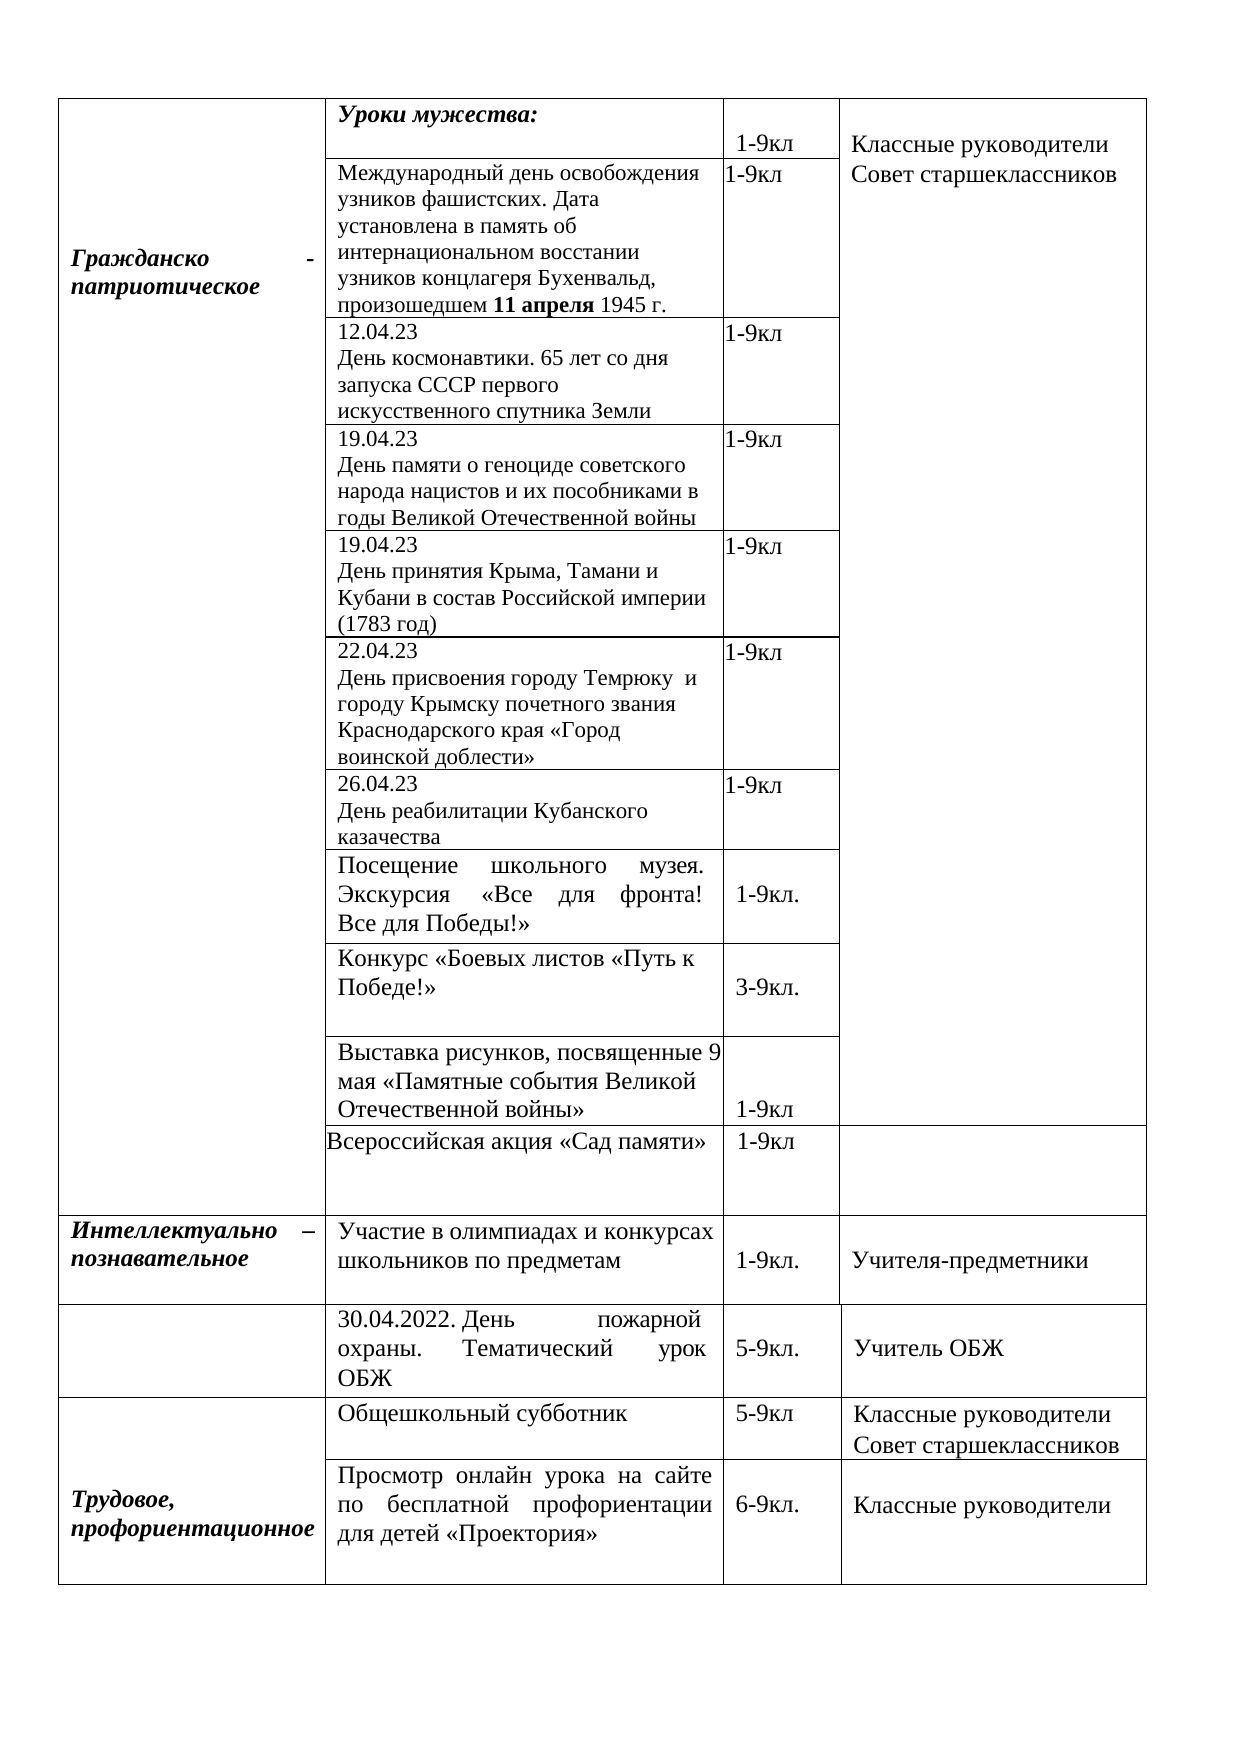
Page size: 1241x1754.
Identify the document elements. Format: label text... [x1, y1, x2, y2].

table_cell 1-9кл [724, 1037, 839, 1125]
table_cell 1-9кл. [724, 1216, 839, 1303]
table_cell 5-9кл [724, 1398, 841, 1459]
table_cell 5-9кл. [724, 1305, 841, 1397]
table_cell Международный день освобождения узников фашистских. Дата установлена в память об интернациональном восстании узников концлагеря Бухенвальд, произошедшем 11 апреля 1945 г. [577, 159, 723, 317]
table_cell 1-9кл [724, 1126, 839, 1215]
table_cell Учителя-предметники [840, 1216, 1146, 1303]
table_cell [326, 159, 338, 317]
table_cell Интеллектуально – познавательное [59, 1216, 325, 1303]
table_cell 3-9кл. [724, 944, 839, 1036]
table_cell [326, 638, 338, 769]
table_cell [59, 1305, 325, 1397]
table_cell 12.04.23 День космонавтики. 65 лет со дня запуска СССР первого искусственного спутника Земли [326, 318, 723, 423]
table_cell 1-9кл [724, 638, 839, 769]
table_cell Трудовое, профориентационное [59, 1398, 325, 1584]
table_cell Посещение школьного музея. Экскурсия «Все для фронта! Все для Победы!» [326, 850, 723, 942]
table_cell Выставка рисунков, посвященные 9 мая «Памятные события Великой Отечественной войны» [326, 1037, 723, 1125]
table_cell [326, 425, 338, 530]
table_cell Учитель ОБЖ [842, 1305, 1146, 1397]
table_cell Общешкольный субботник [326, 1398, 723, 1459]
table_cell 19.04.23 День принятия Крыма, Тамани и Кубани в состав Российской империи (1783 год) [326, 531, 723, 636]
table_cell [842, 1398, 1146, 1459]
table_cell 22.04.23 День присвоения городу Темрюку и городу Крымску почетного звания Краснодарского края «Город воинской доблести» [418, 638, 723, 769]
table_cell 1-9кл [724, 159, 839, 317]
table_cell 1-9кл [724, 99, 839, 158]
table_cell 1-9кл [724, 318, 839, 423]
table_cell Участие в олимпиадах и конкурсах школьников по предметам [326, 1216, 723, 1303]
table_cell Просмотр онлайн урока на сайте по бесплатной профориентации для детей «Проектория» [326, 1460, 723, 1584]
table_cell 30.04.2022. День пожарной охраны. Тематический урок ОБЖ [326, 1305, 723, 1397]
table_cell 6-9кл. [724, 1460, 841, 1584]
table_cell 19.04.23 День памяти о геноциде советского народа нацистов и их пособниками в годы Великой Отечественной войны [418, 425, 723, 530]
table_cell Конкурс «Боевых листов «Путь к Победе!» [326, 944, 723, 1036]
table_cell 1-9кл [724, 531, 839, 636]
table_cell Классные руководители Совет старшеклассников [840, 99, 1146, 1125]
table_cell [840, 1126, 1146, 1215]
table_cell Всероссийская акция «Сад памяти» [326, 1126, 723, 1215]
table_cell 1-9кл. [724, 850, 839, 942]
table_cell 26.04.23 День реабилитации Кубанского казачества [326, 770, 723, 849]
table_cell Гражданско - патриотическое [59, 99, 325, 1215]
table_cell Уроки мужества: [326, 99, 723, 158]
table_cell 1-9кл [724, 425, 839, 530]
table_cell 1-9кл [724, 770, 839, 849]
table_cell Классные руководители [842, 1460, 1146, 1584]
